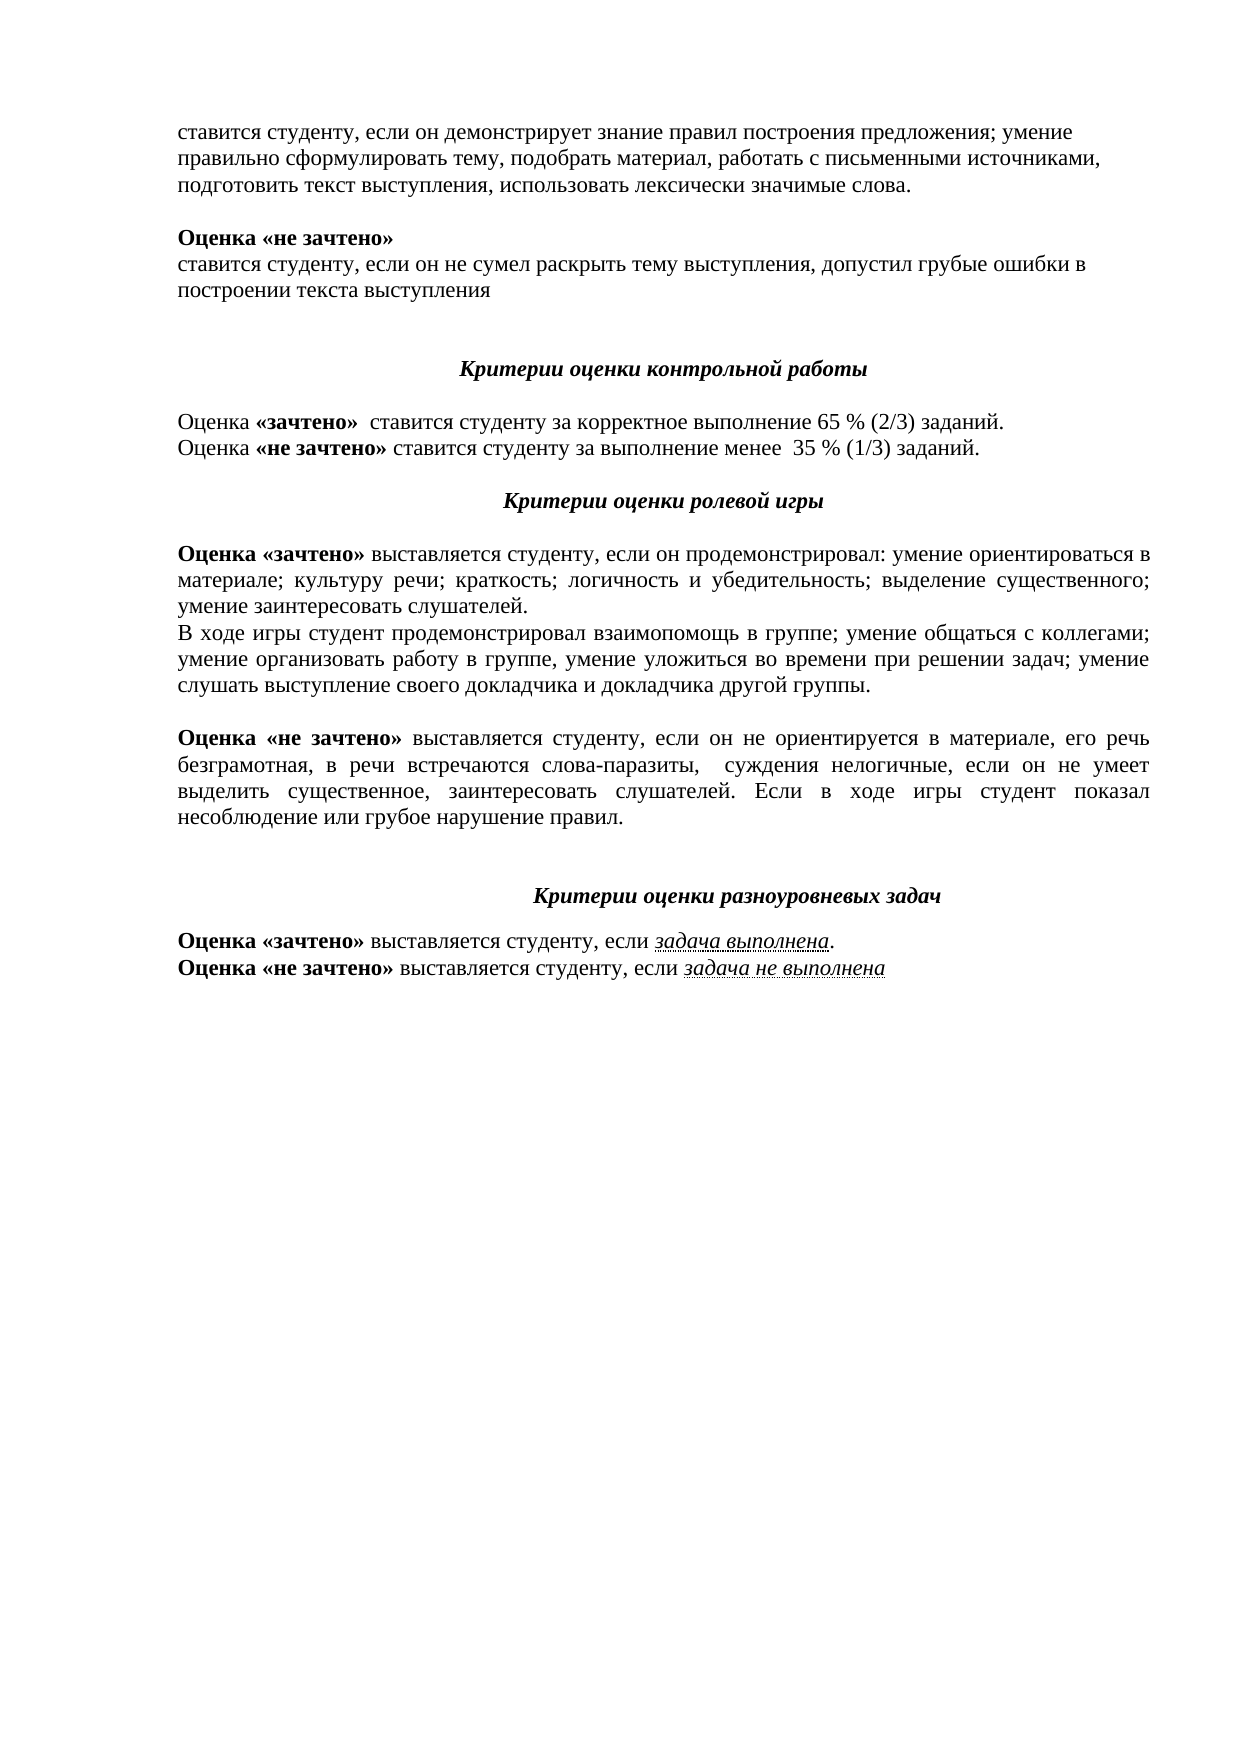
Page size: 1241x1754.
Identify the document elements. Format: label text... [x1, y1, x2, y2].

text Оценка «не зачтено» [177, 223, 1152, 250]
text Оценка «не зачтено» выставляется студенту, если задача не выполнена [177, 954, 1152, 980]
text ставится студенту, если он демонстрирует знание правил построения предложения; умение правильно сформулировать тему, подобрать материал, работать с письменными источниками, подготовить текст выступления, использовать лексически значимые слова. [177, 118, 1152, 197]
text Критерии оценки ролевой игры [177, 487, 1152, 513]
text Оценка «не зачтено» ставится студенту за выполнение менее 35 % (1/3) заданий. [177, 434, 1152, 461]
text Оценка «зачтено» выставляется студенту, если он продемонстрировал: умение ориентироваться в материале; культуру речи; краткость; логичность и убедительность; выделение существенного; умение заинтересовать слушателей. [177, 540, 1152, 619]
text Оценка «зачтено» выставляется студенту, если задача выполнена. [177, 927, 1152, 954]
text ставится студенту, если он не сумел раскрыть тему выступления, допустил грубые ошибки в построении текста выступления [177, 250, 1152, 303]
text Оценка «не зачтено» выставляется студенту, если он не ориентируется в материале, его речь безграмотная, в речи встречаются слова-паразиты, суждения нелогичные, если он не умеет выделить существенное, заинтересовать слушателей. Если в ходе игры студент показал несоблюдение или грубое нарушение правил. [177, 724, 1152, 830]
text В ходе игры студент продемонстрировал взаимопомощь в группе; умение общаться с коллегами; умение организовать работу в группе, умение уложиться во времени при решении задач; умение слушать выступление своего докладчика и докладчика другой группы. [177, 619, 1152, 698]
text Критерии оценки разноуровневых задач [325, 882, 1152, 909]
text Критерии оценки контрольной работы [177, 355, 1152, 382]
text Оценка «зачтено» ставится студенту за корректное выполнение 65 % (2/3) заданий. [177, 408, 1152, 434]
